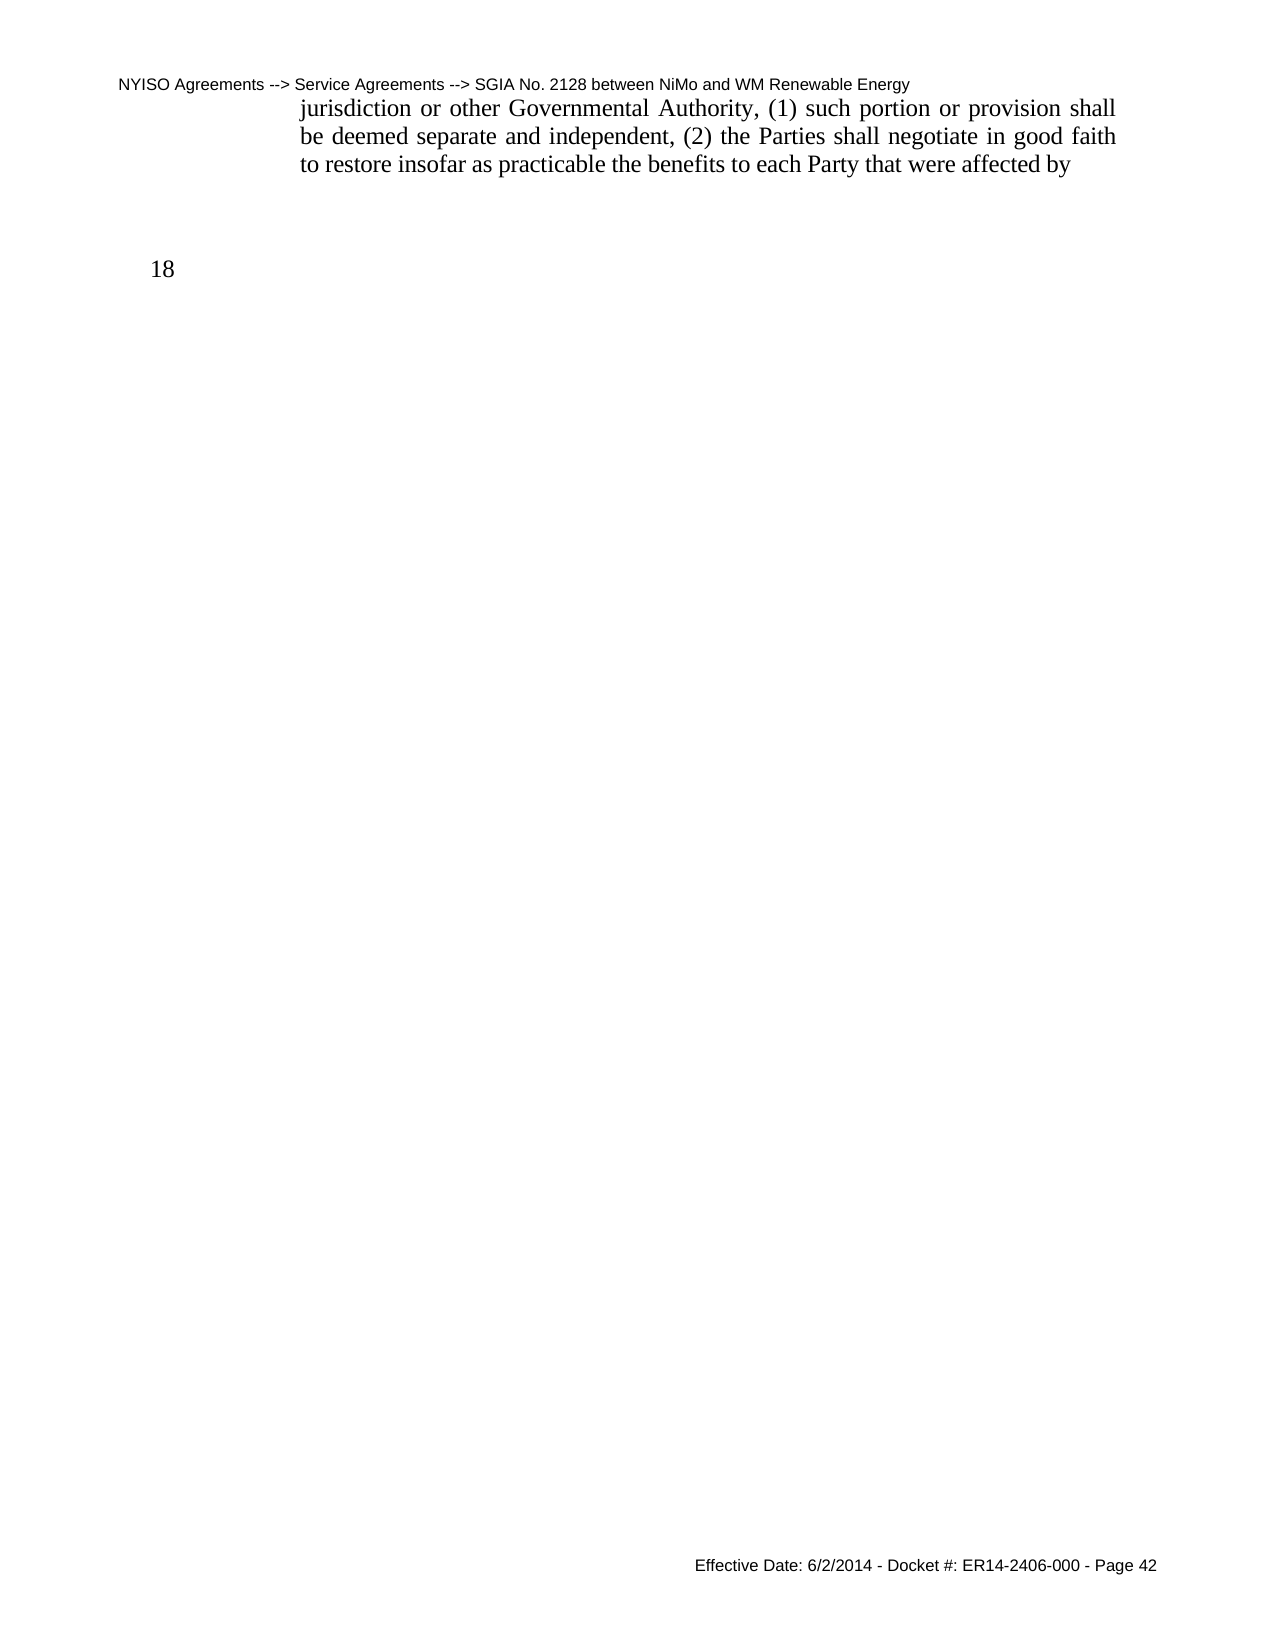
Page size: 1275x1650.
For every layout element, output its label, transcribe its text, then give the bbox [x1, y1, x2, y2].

text 18 [150, 254, 1275, 283]
text jurisdiction or other Governmental Authority, (1) such portion or provision shall be deemed separate and independent, (2) the Parties shall negotiate in good faith to restore insofar as practicable the benefits to each Party that were affected by [300, 94, 1125, 178]
